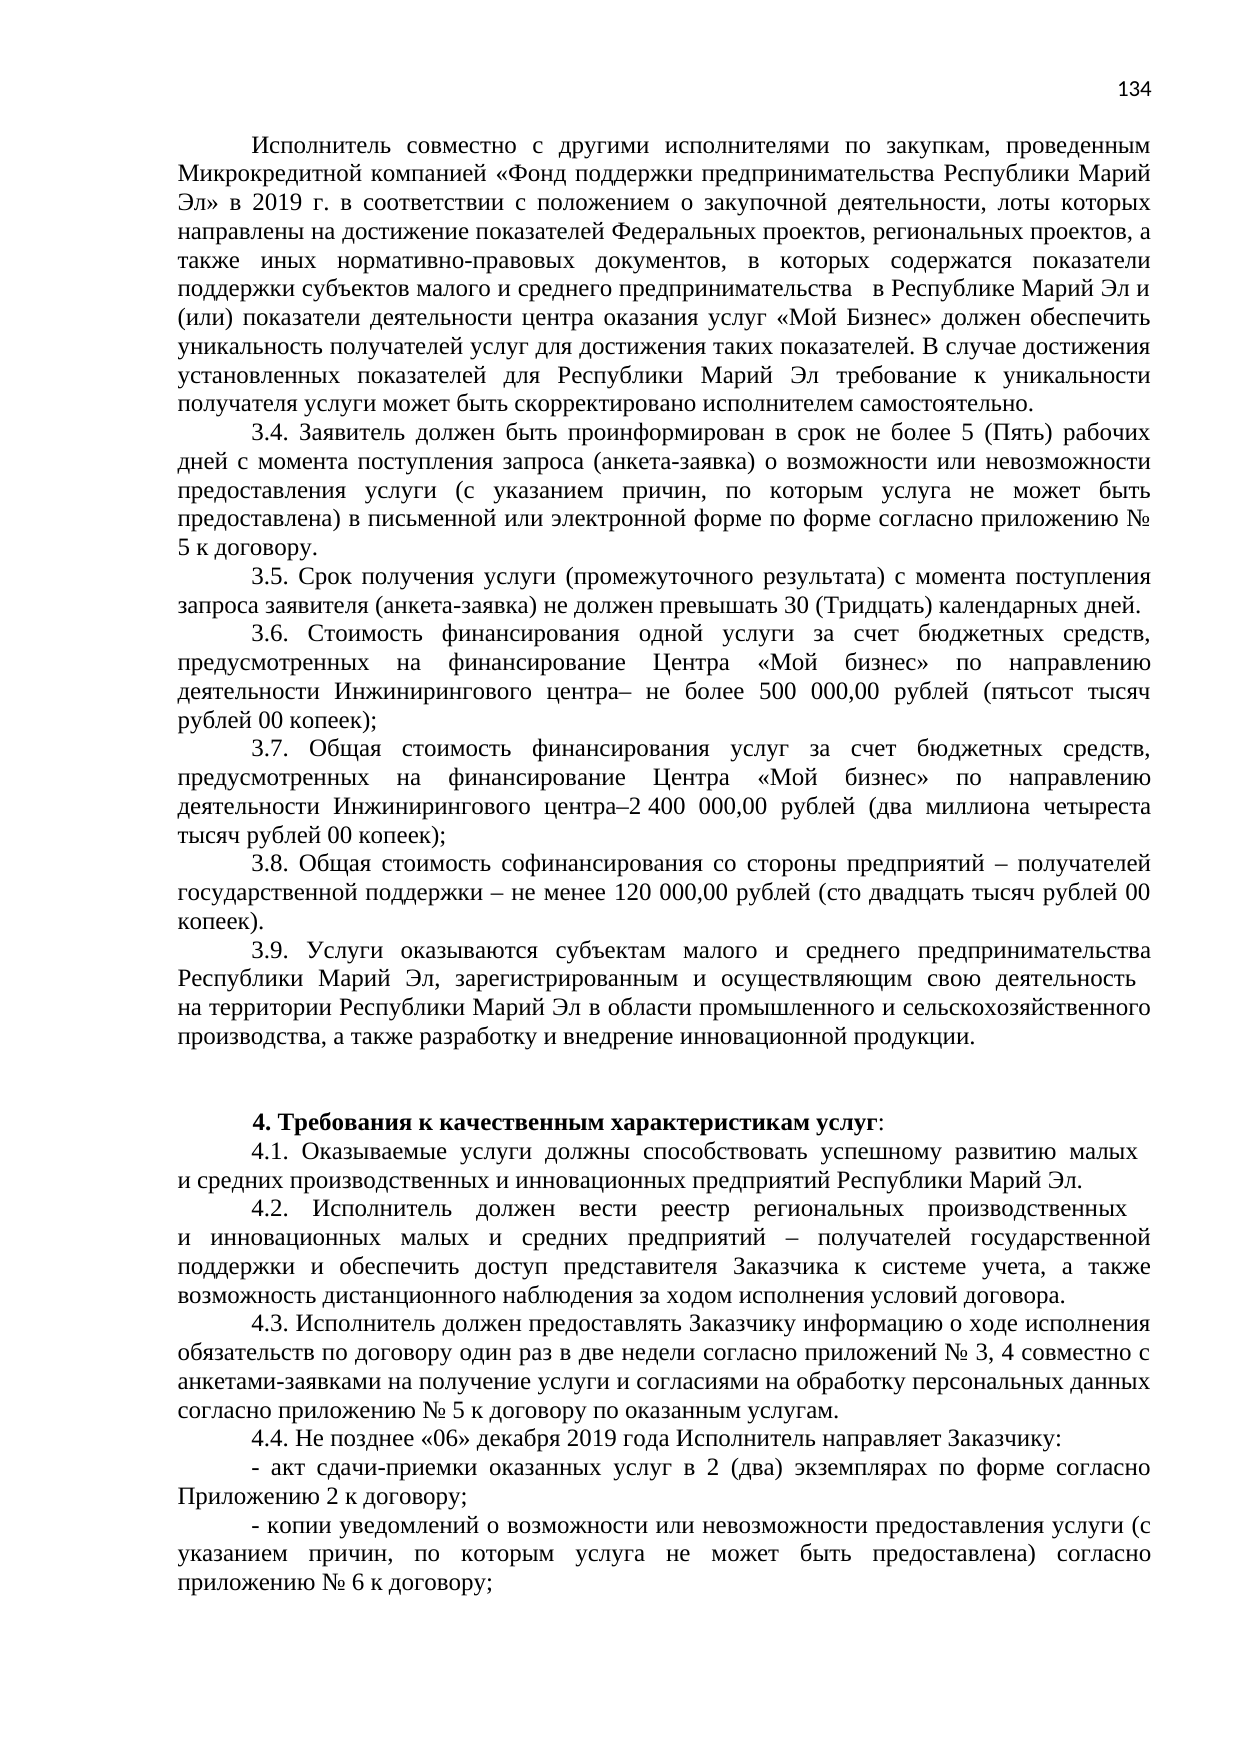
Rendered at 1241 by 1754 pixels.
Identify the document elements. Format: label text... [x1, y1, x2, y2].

text Исполнитель совместно с другими исполнителями по закупкам, проведенным Микрокредитной компанией «Фонд поддержки предпринимательства Республики Марий Эл» в 2019 г. в соответствии с положением о закупочной деятельности, лоты которых направлены на достижение показателей Федеральных проектов, региональных проектов, а также иных нормативно-правовых документов, в которых содержатся показатели поддержки субъектов малого и среднего предпринимательства в Республике Марий Эл и (или) показатели деятельности центра оказания услуг «Мой Бизнес» должен обеспечить уникальность получателей услуг для достижения таких показателей. В случае достижения установленных показателей для Республики Марий Эл требование к уникальности получателя услуги может быть скорректировано исполнителем самостоятельно. [177, 130, 1152, 417]
text 4.3. Исполнитель должен предоставлять Заказчику информацию о ходе исполнения обязательств по договору один раз в две недели согласно приложений № 3, 4 совместно с анкетами-заявками на получение услуги и согласиями на обработку персональных данных согласно приложению № 5 к договору по оказанным услугам. [177, 1308, 1152, 1423]
text - копии уведомлений о возможности или невозможности предоставления услуги (с указанием причин, по которым услуга не может быть предоставлена) согласно приложению № 6 к договору; [177, 1510, 1152, 1596]
text 4. Требования к качественным характеристикам услуг: [177, 1107, 1152, 1136]
text 3.8. Общая стоимость софинансирования со стороны предприятий – получателей государственной поддержки – не менее 120 000,00 рублей (сто двадцать тысяч рублей 00 копеек). [177, 848, 1152, 935]
text 4.2. Исполнитель должен вести реестр региональных производственных и инновационных малых и средних предприятий – получателей государственной поддержки и обеспечить доступ представителя Заказчика к системе учета, а также возможность дистанционного наблюдения за ходом исполнения условий договора. [177, 1193, 1152, 1308]
text 3.6. Стоимость финансирования одной услуги за счет бюджетных средств, предусмотренных на финансирование Центра «Мой бизнес» по направлению деятельности Инжинирингового центра– не более 500 000,00 рублей (пятьсот тысяч рублей 00 копеек); [177, 618, 1152, 733]
text 3.7. Общая стоимость финансирования услуг за счет бюджетных средств, предусмотренных на финансирование Центра «Мой бизнес» по направлению деятельности Инжинирингового центра–2 400 000,00 рублей (два миллиона четыреста тысяч рублей 00 копеек); [177, 733, 1152, 848]
text 3.4. Заявитель должен быть проинформирован в срок не более 5 (Пять) рабочих дней с момента поступления запроса (анкета-заявка) о возможности или невозможности предоставления услуги (с указанием причин, по которым услуга не может быть предоставлена) в письменной или электронной форме по форме согласно приложению № 5 к договору. [177, 417, 1152, 561]
text - акт сдачи-приемки оказанных услуг в 2 (два) экземплярах по форме согласно Приложению 2 к договору; [177, 1452, 1152, 1510]
text 4.4. Не позднее «06» декабря 2019 года Исполнитель направляет Заказчику: [177, 1423, 1152, 1452]
text 3.9. Услуги оказываются субъектам малого и среднего предпринимательства Республики Марий Эл, зарегистрированным и осуществляющим свою деятельность на территории Республики Марий Эл в области промышленного и сельскохозяйственного производства, а также разработку и внедрение инновационной продукции. [177, 935, 1152, 1050]
text 3.5. Срок получения услуги (промежуточного результата) с момента поступления запроса заявителя (анкета-заявка) не должен превышать 30 (Тридцать) календарных дней. [177, 561, 1152, 618]
text 4.1. Оказываемые услуги должны способствовать успешному развитию малых и средних производственных и инновационных предприятий Республики Марий Эл. [177, 1136, 1152, 1193]
